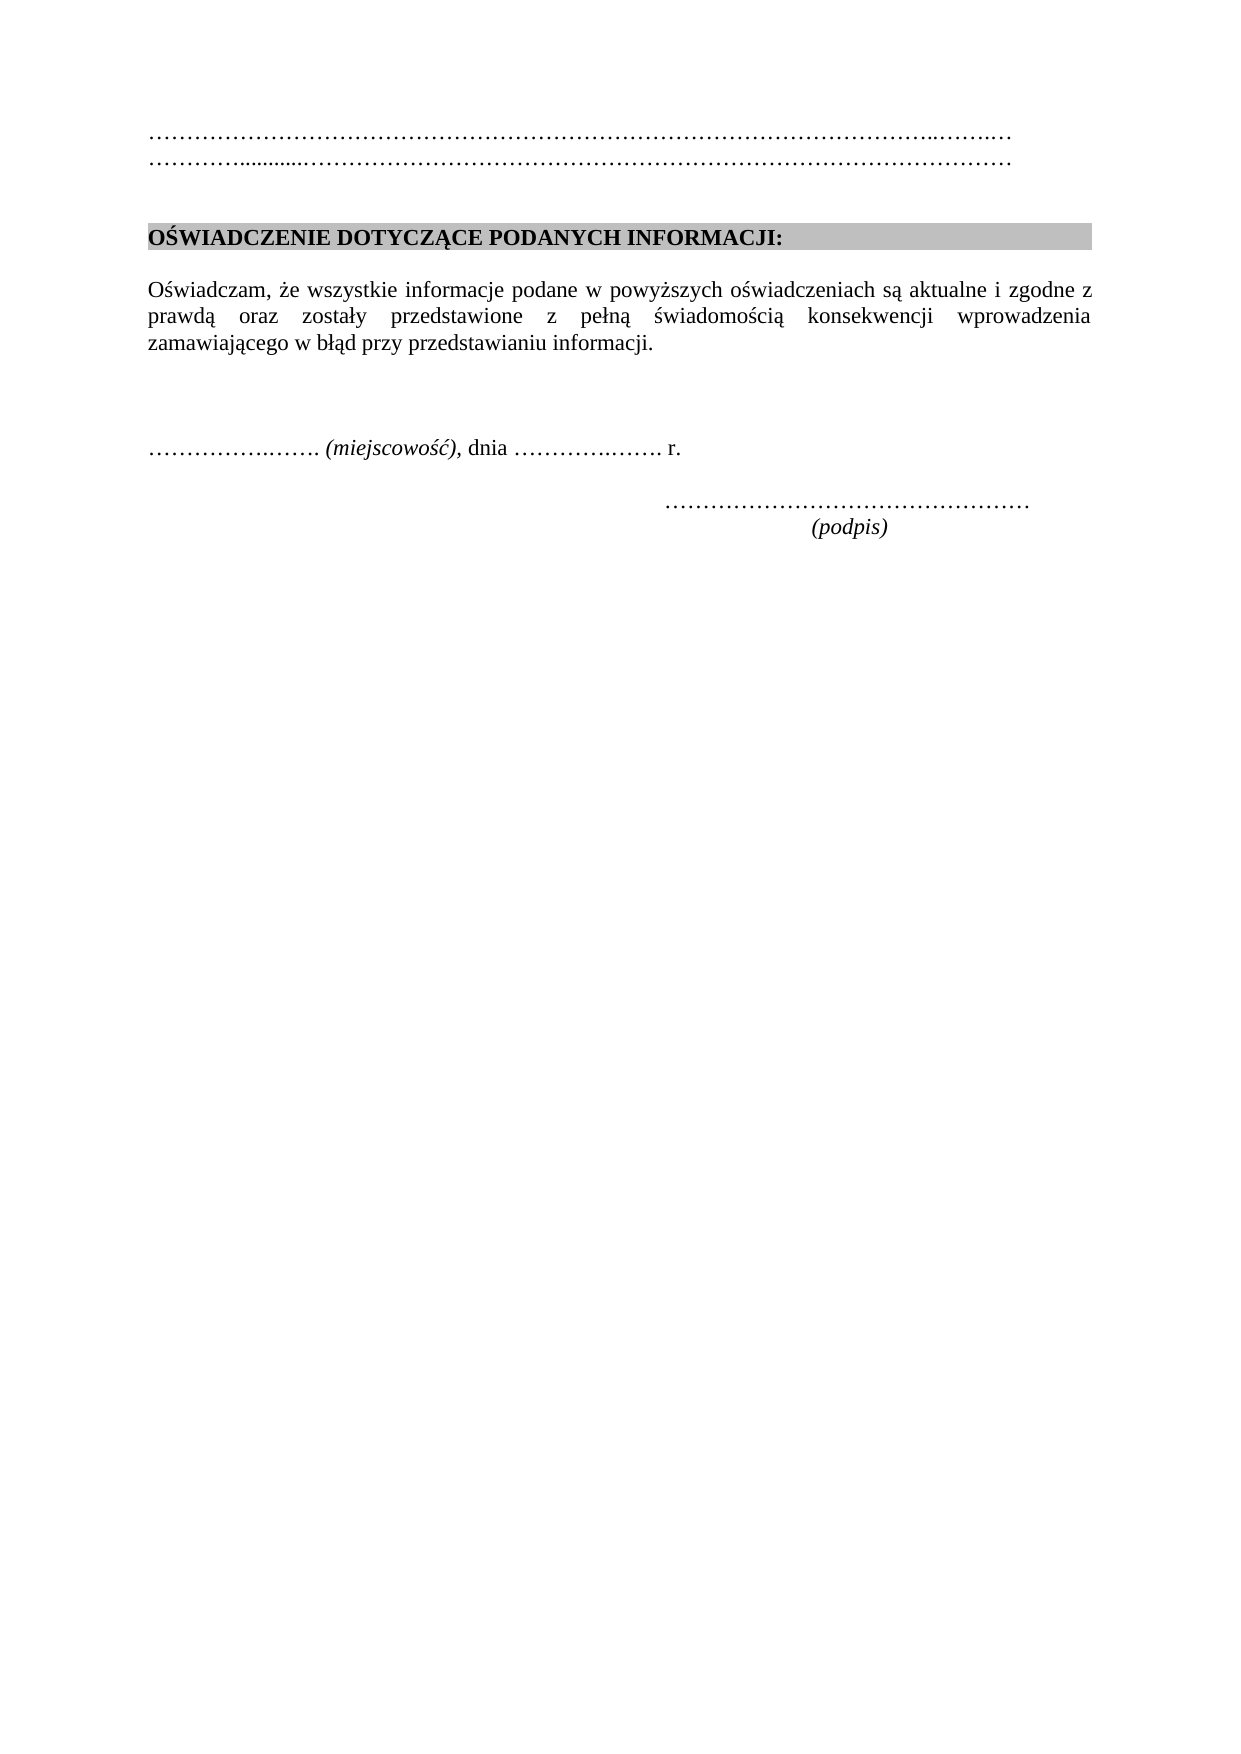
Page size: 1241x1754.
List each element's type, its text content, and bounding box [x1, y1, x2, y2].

text …………….……. (miejscowość), dnia ………….……. r. [148, 434, 1092, 461]
text …………………………………………………………………………………………..…….… [148, 118, 1092, 144]
text OŚWIADCZENIE DOTYCZĄCE PODANYCH INFORMACJI: [148, 223, 1092, 250]
text (podpis) [738, 513, 1092, 540]
text ………………………………………… [148, 487, 1092, 513]
text Oświadczam, że wszystkie informacje podane w powyższych oświadczeniach są aktualne i zgodne z prawdą oraz zostały przedstawione z pełną świadomością konsekwencji wprowadzenia zamawiającego w błąd przy przedstawianiu informacji. [148, 276, 1092, 355]
text …………...........………………………………………………………………………………… [148, 144, 1092, 171]
